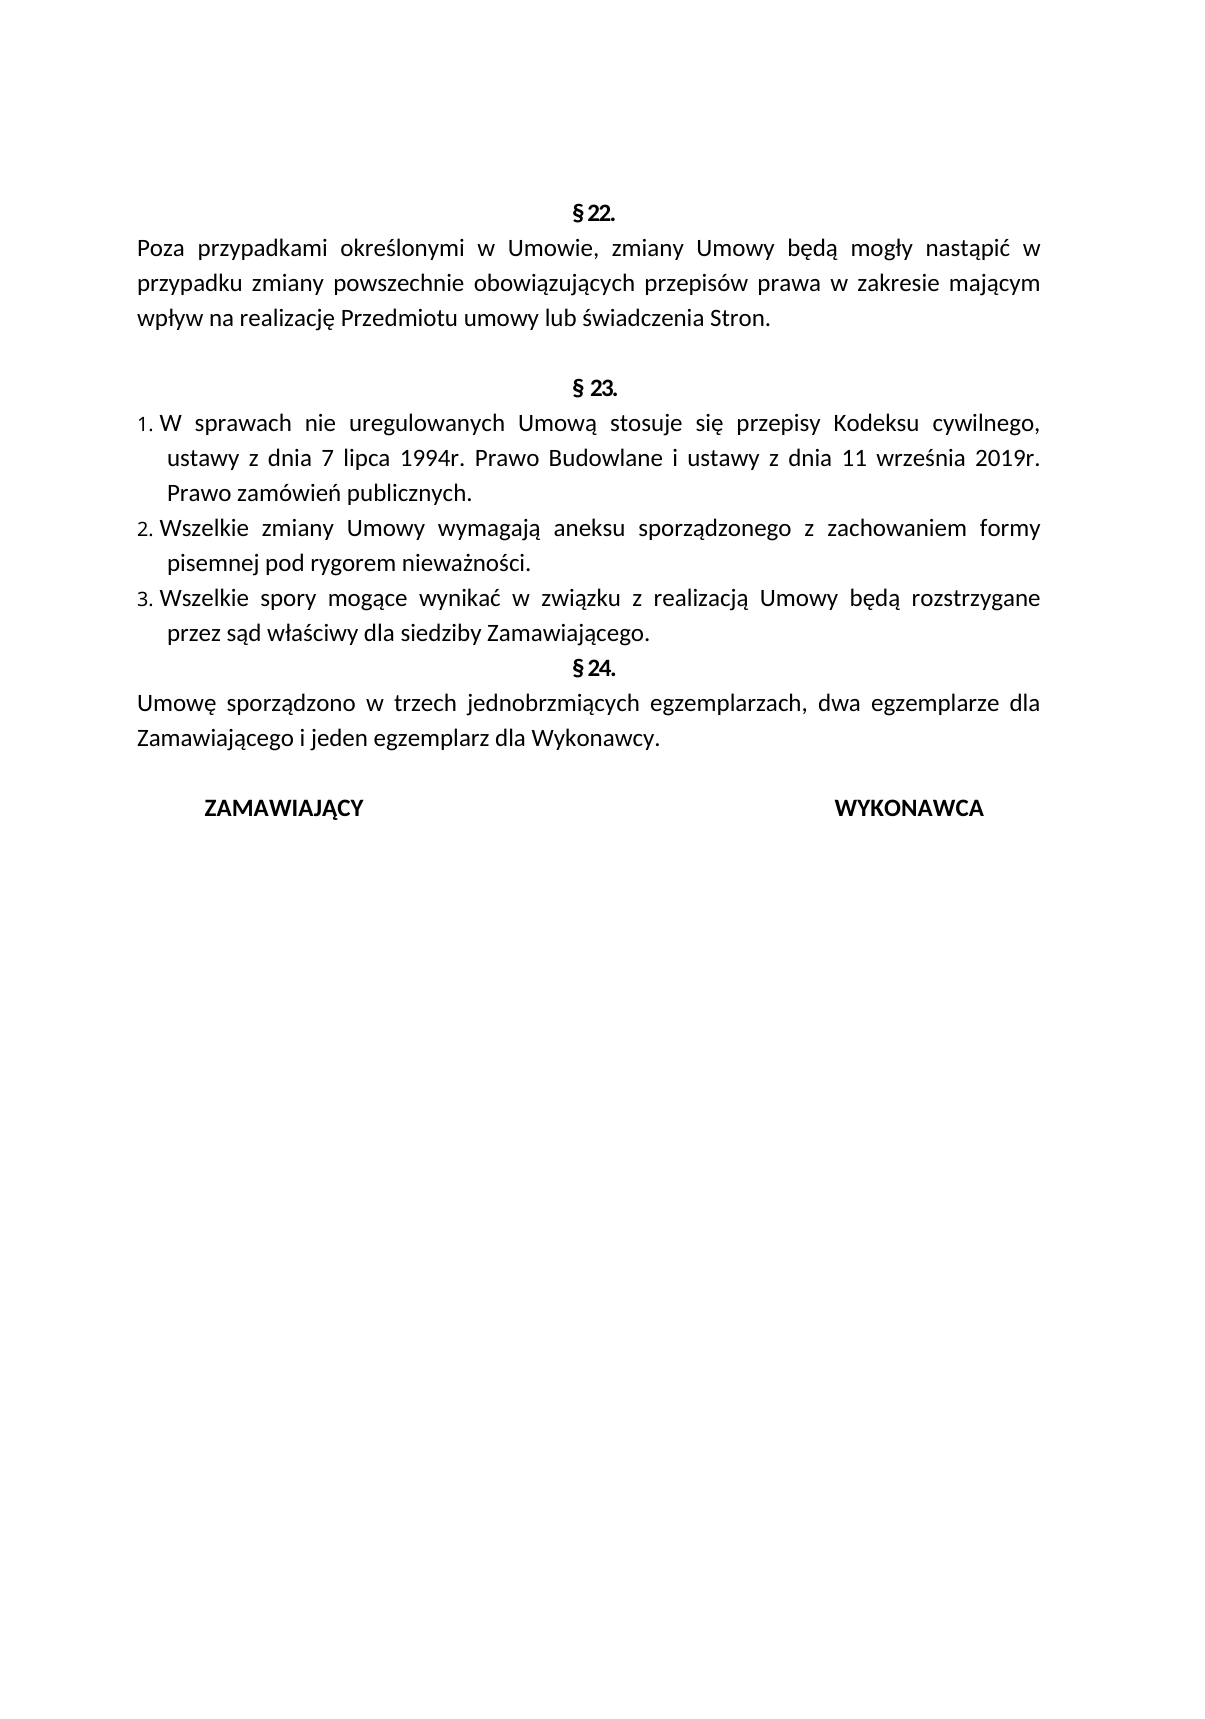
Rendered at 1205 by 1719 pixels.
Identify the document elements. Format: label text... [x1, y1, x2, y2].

list Wszelkie zmiany Umowy wymagają aneksu sporządzonego z zachowaniem formy pisemnej pod rygorem nieważności. [137, 512, 1042, 578]
text Poza przypadkami określonymi w Umowie, zmiany Umowy będą mogły nastąpić w przypadku zmiany powszechnie obowiązujących przepisów prawa w zakresie mającym wpływ na realizację Przedmiotu umowy lub świadczenia Stron. [137, 232, 1042, 333]
text § 24. [572, 652, 1042, 683]
text § 23. [572, 372, 1042, 403]
list Wszelkie spory mogące wynikać w związku z realizacją Umowy będą rozstrzygane przez sąd właściwy dla siedziby Zamawiającego. [137, 582, 1042, 648]
list W sprawach nie uregulowanych Umową stosuje się przepisy Kodeksu cywilnego, ustawy z dnia 7 lipca 1994r. Prawo Budowlane i ustawy z dnia 11 września 2019r. Prawo zamówień publicznych. [137, 407, 1042, 508]
text Umowę sporządzono w trzech jednobrzmiących egzemplarzach, dwa egzemplarze dla Zamawiającego i jeden egzemplarz dla Wykonawcy. [137, 687, 1042, 753]
text § 22. [572, 197, 1042, 228]
text ZAMAWIAJĄCY WYKONAWCA [204, 792, 1042, 823]
